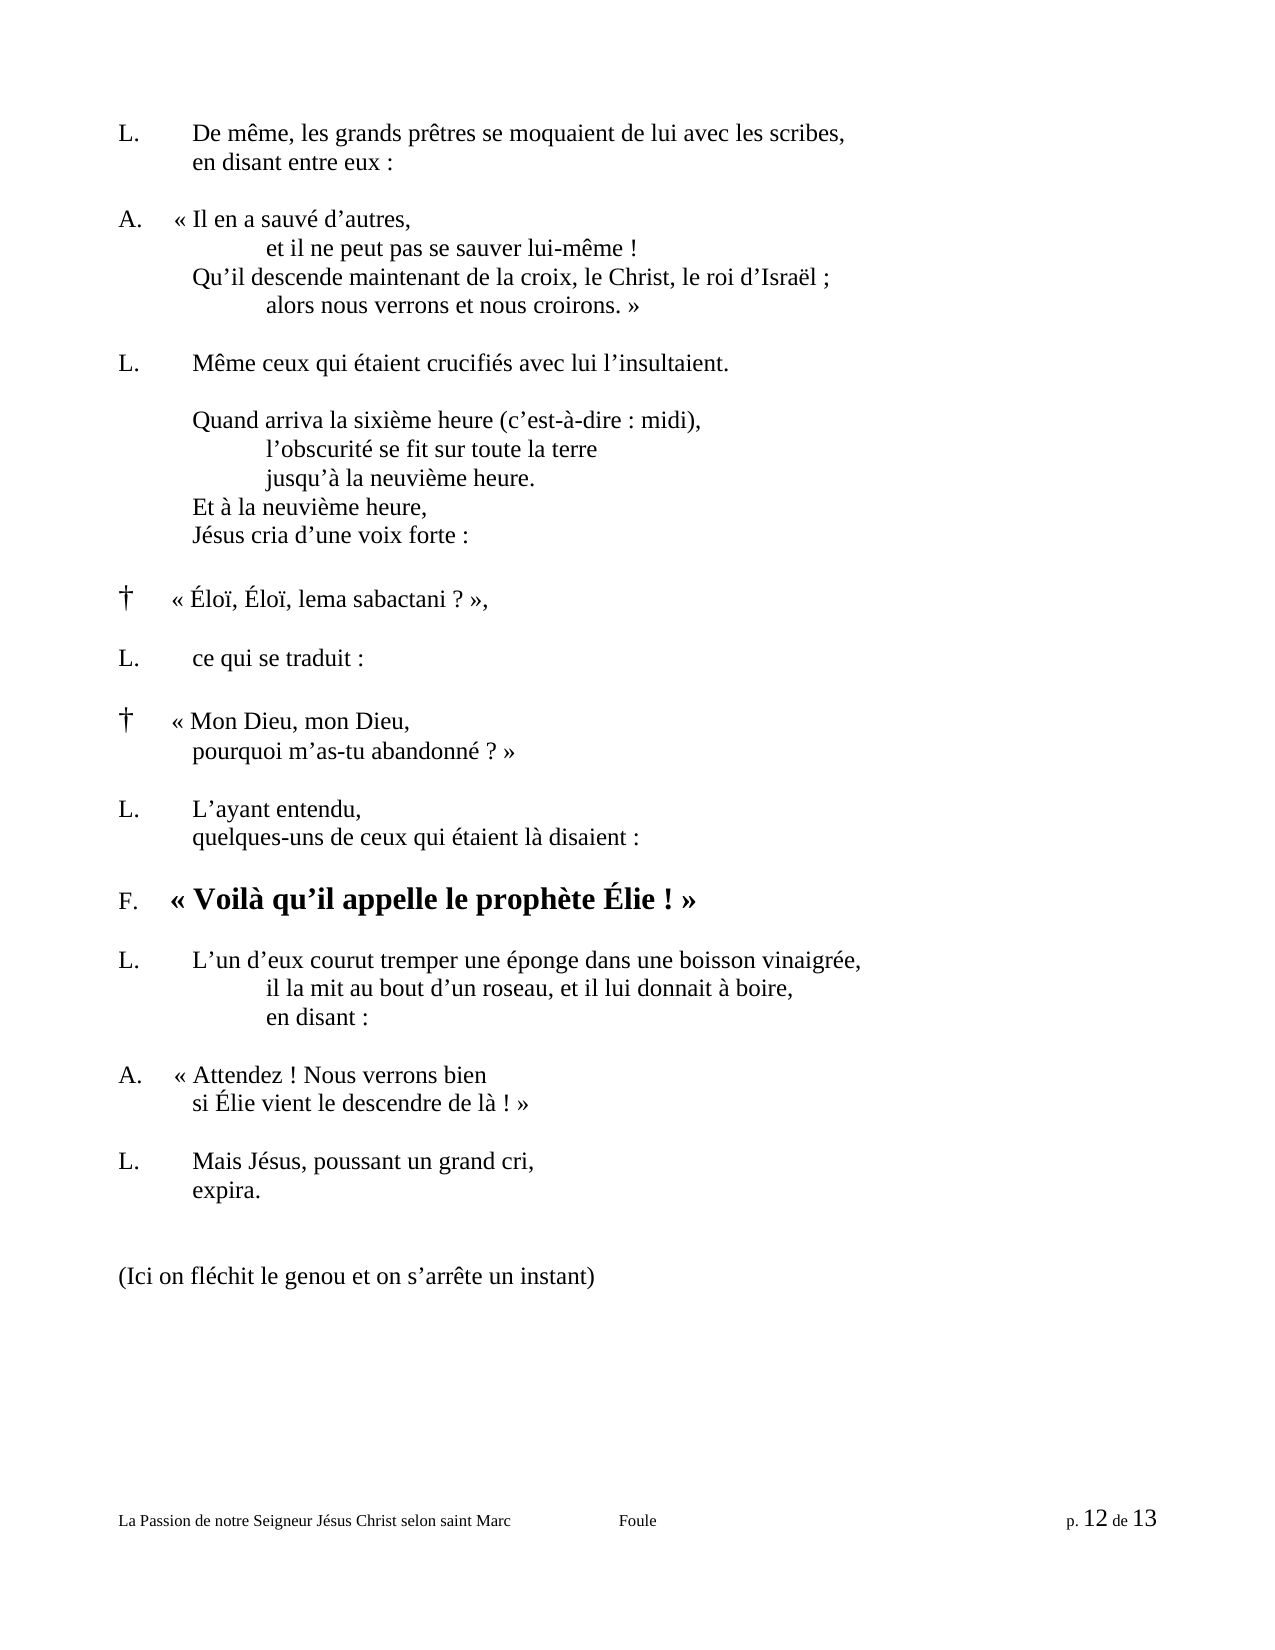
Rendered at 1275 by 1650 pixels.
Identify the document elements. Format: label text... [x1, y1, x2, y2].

text L. ce qui se traduit : [118, 643, 1157, 672]
text et il ne peut pas se sauver lui-même ! [118, 233, 1157, 262]
text Qu’il descende maintenant de la croix, le Christ, le roi d’Israël ; [118, 262, 1157, 291]
text A. « Il en a sauvé d’autres, [118, 204, 1157, 233]
text A. « Attendez ! Nous verrons bien [118, 1060, 1157, 1088]
text il la mit au bout d’un roseau, et il lui donnait à boire, [118, 973, 1157, 1002]
text L. L’ayant entendu, [118, 794, 1157, 822]
text Et à la neuvième heure, [118, 492, 1157, 521]
text quelques-uns de ceux qui étaient là disaient : [118, 822, 1157, 851]
text F. « Voilà qu’il appelle le prophète Élie ! » [118, 880, 1157, 916]
text Quand arriva la sixième heure (c’est-à-dire : midi), [118, 406, 1157, 434]
text L. L’un d’eux courut tremper une éponge dans une boisson vinaigrée, [118, 945, 1157, 973]
text l’obscurité se fit sur toute la terre [118, 434, 1157, 463]
text en disant entre eux : [118, 147, 1157, 176]
text † « Mon Dieu, mon Dieu, [118, 700, 1157, 736]
text expira. [118, 1175, 1157, 1203]
text † « Éloï, Éloï, lema sabactani ? », [118, 578, 1157, 614]
text Jésus cria d’une voix forte : [118, 521, 1157, 549]
text L. De même, les grands prêtres se moquaient de lui avec les scribes, [118, 118, 1157, 147]
text si Élie vient le descendre de là ! » [118, 1088, 1157, 1117]
text en disant : [118, 1002, 1157, 1031]
text L. Même ceux qui étaient crucifiés avec lui l’insultaient. [118, 348, 1157, 377]
text alors nous verrons et nous croirons. » [118, 291, 1157, 319]
text jusqu’à la neuvième heure. [118, 463, 1157, 492]
text pourquoi m’as-tu abandonné ? » [118, 736, 1157, 765]
text (Ici on fléchit le genou et on s’arrête un instant) [118, 1261, 1157, 1290]
text L. Mais Jésus, poussant un grand cri, [118, 1146, 1157, 1175]
